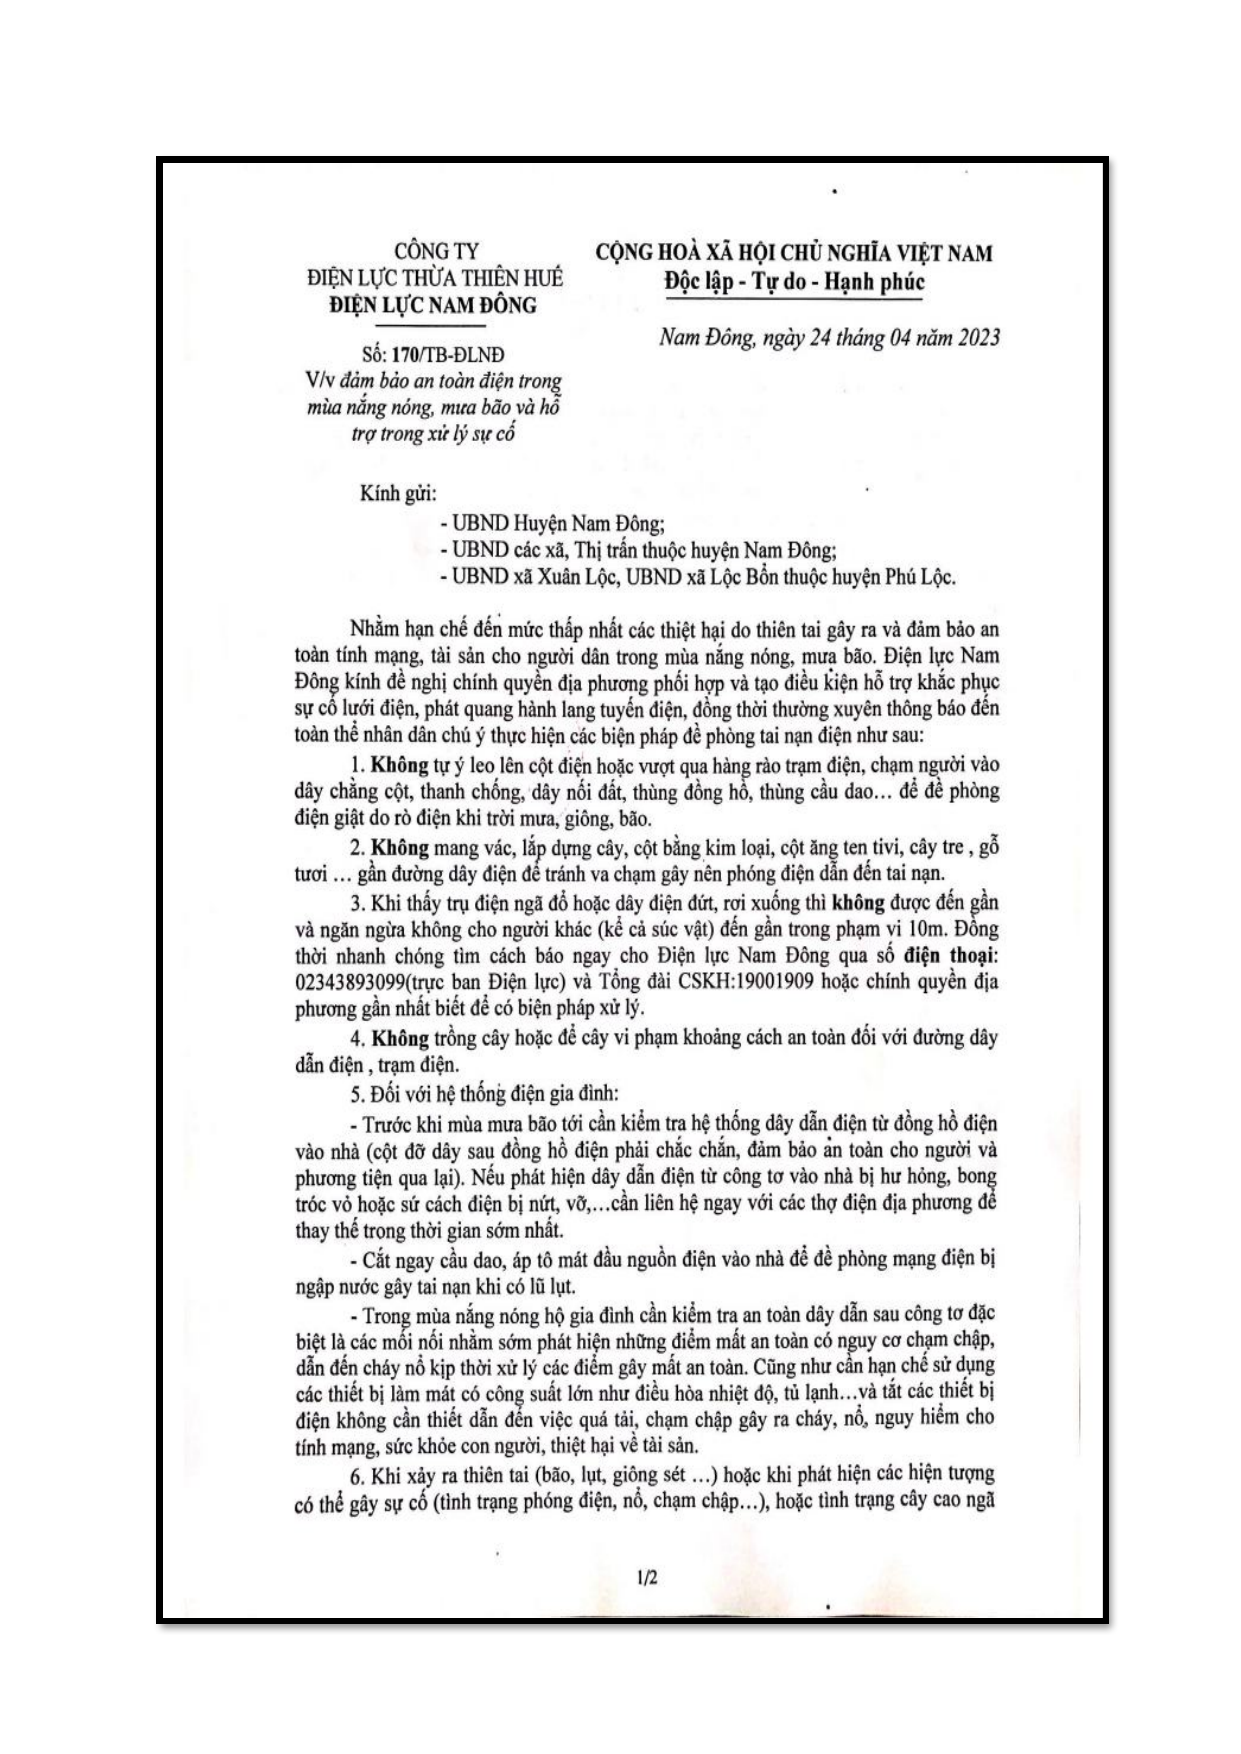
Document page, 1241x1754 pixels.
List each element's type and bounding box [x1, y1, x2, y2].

picture [163, 163, 1103, 1618]
